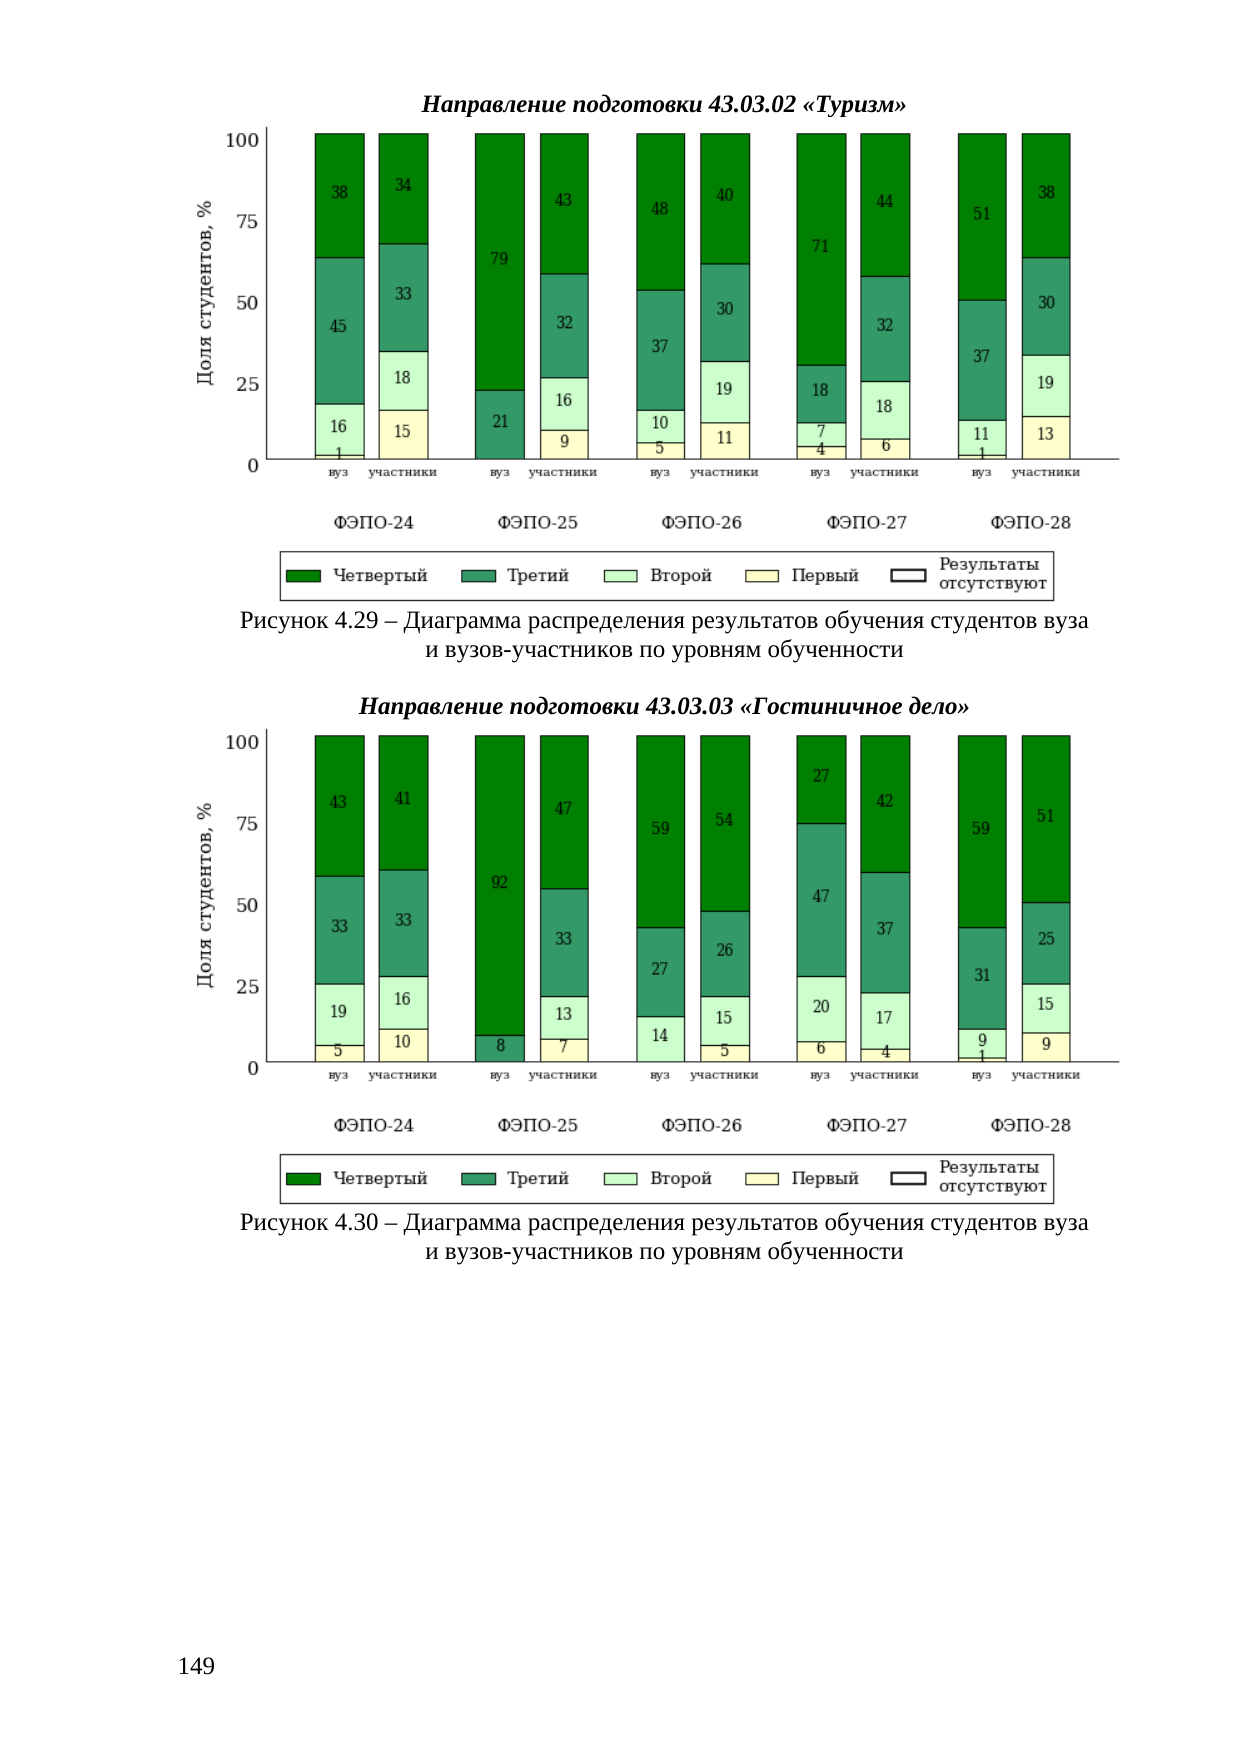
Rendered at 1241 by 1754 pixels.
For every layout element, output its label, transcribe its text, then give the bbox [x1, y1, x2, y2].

text Рисунок 4.30 – Диаграмма распределения результатов обучения студентов вуза и вузов-участников по уровням обученности [177, 1207, 1152, 1265]
picture [191, 117, 1137, 605]
picture [191, 720, 1137, 1208]
text Рисунок 4.29 – Диаграмма распределения результатов обучения студентов вуза и вузов-участников по уровням обученности [177, 605, 1152, 662]
